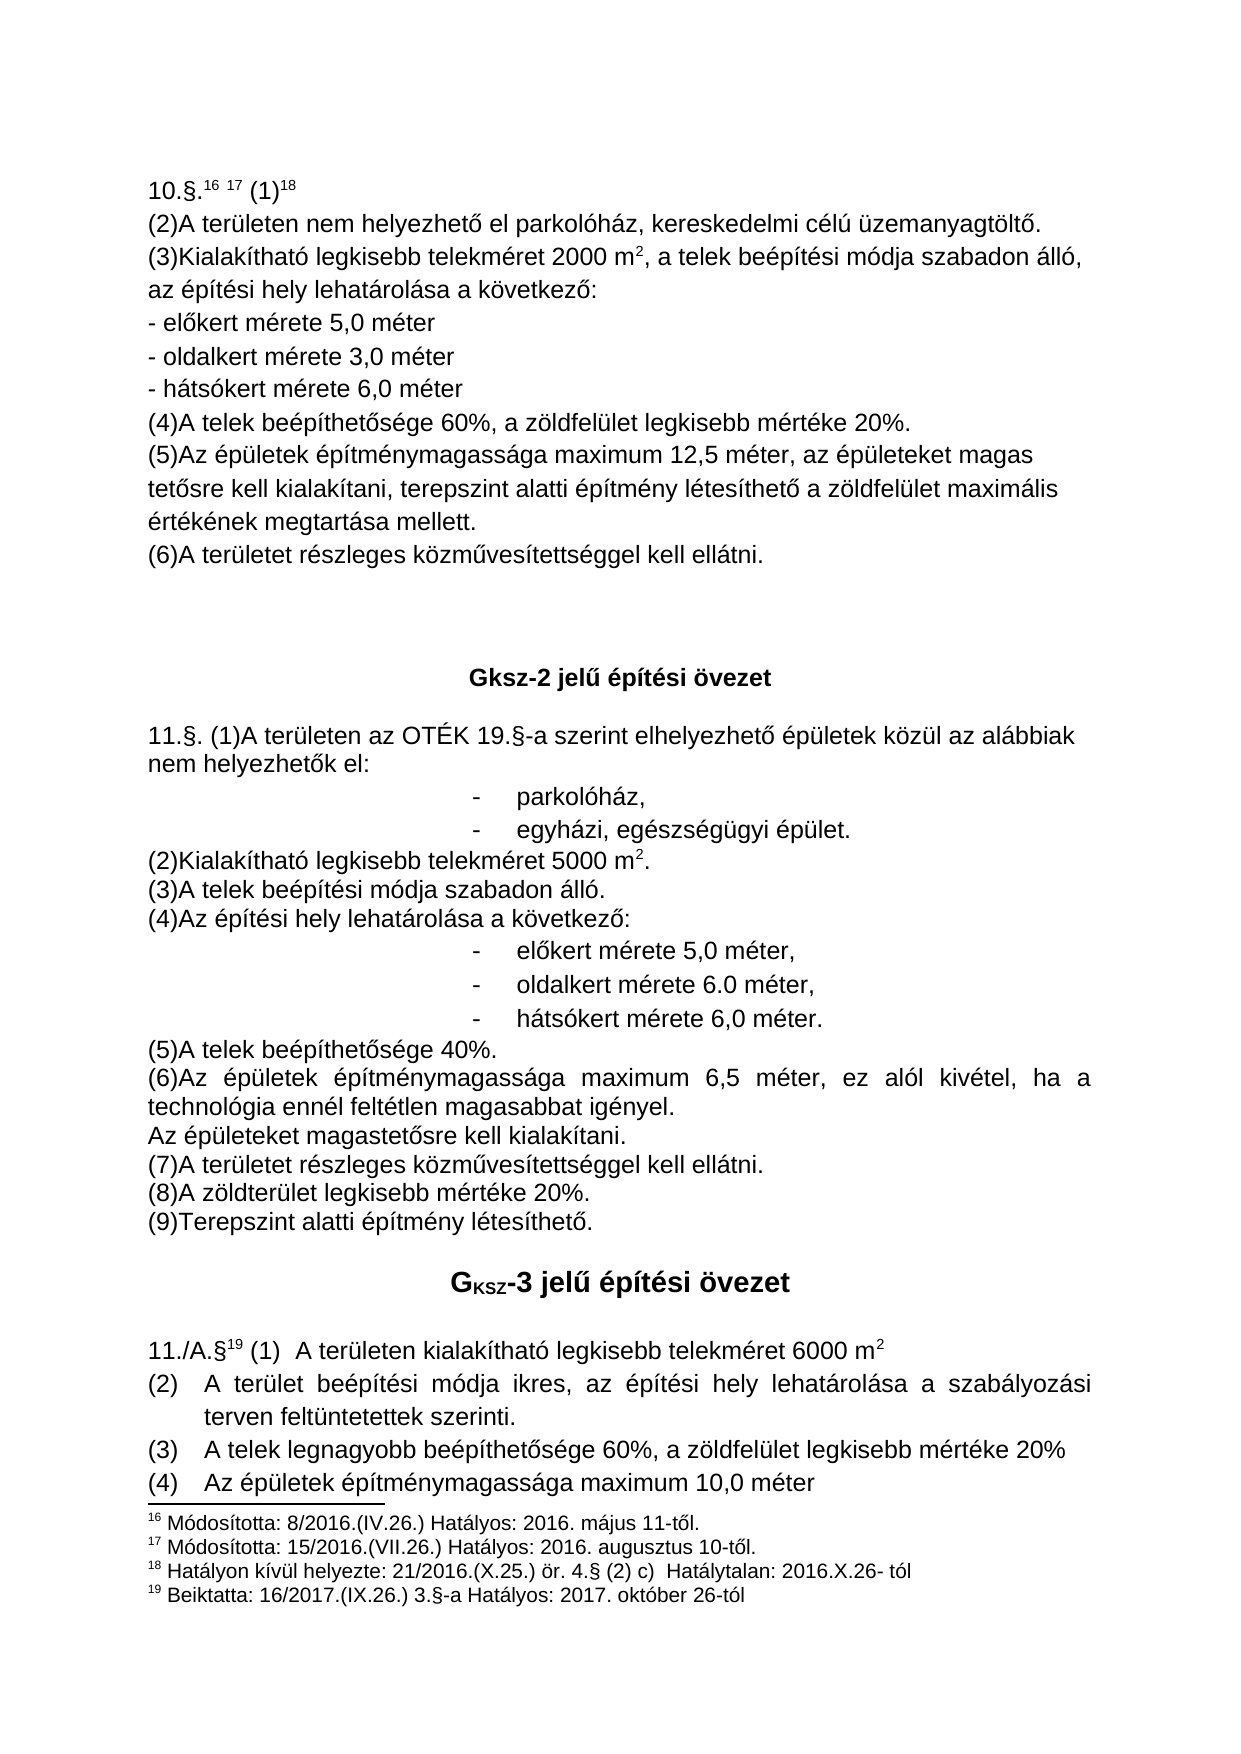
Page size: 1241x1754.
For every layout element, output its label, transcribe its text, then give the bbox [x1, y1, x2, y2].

list (6)Az épületek építménymagassága maximum 6,5 méter, ez alól kivétel, ha a technológia ennél feltétlen magasabbat igényel. [148, 1063, 1093, 1121]
list (8)A zöldterület legkisebb mértéke 20%. [148, 1178, 1093, 1207]
text (2)A területen nem helyezhető el parkolóház, kereskedelmi célú üzemanyagtöltő. [148, 209, 1093, 238]
text 11.§. (1)A területen az OTÉK 19.§-a szerint elhelyezhető épületek közül az alábbiak nem helyezhetők el: [148, 721, 1093, 778]
text 11./A.§ (1) A területen kialakítható legkisebb telekméret 6000 m2 [148, 1336, 1093, 1365]
list (2)Kialakítható legkisebb telekméret 5000 m2. [148, 846, 1093, 875]
text (3) A telek legnagyobb beépíthetősége 60%, a zöldfelület legkisebb mértéke 20% [148, 1435, 1093, 1464]
text (4) Az épületek építménymagassága maximum 10,0 méter [148, 1468, 1093, 1497]
list (3)A telek beépítési módja szabadon álló. [148, 875, 1093, 904]
text (9)Terepszint alatti építmény létesíthető. [148, 1207, 1093, 1236]
text (5)A telek beépíthetősége 40%. [148, 1035, 1093, 1063]
text (2) A terület beépítési módja ikres, az építési hely lehatárolása a szabályozási terven feltüntetettek szerinti. [148, 1369, 1093, 1431]
text (4)A telek beépíthetősége 60%, a zöldfelület legkisebb mértéke 20%. [148, 407, 1093, 436]
text (5)Az épületek építménymagassága maximum 12,5 méter, az épületeket magas tetősre kell kialakítani, terepszint alatti építmény létesíthető a zöldfelület maximális értékének megtartása mellett. [148, 441, 1093, 535]
list (4)Az építési hely lehatárolása a következő: [148, 904, 1093, 932]
list egyházi, egészségügyi épület. [472, 812, 1093, 846]
text - oldalkert mérete 3,0 méter [148, 341, 1093, 370]
list (7)A területet részleges közművesítettséggel kell ellátni. [148, 1150, 1093, 1178]
text - hátsókert mérete 6,0 méter [148, 374, 1093, 403]
list hátsókert mérete 6,0 méter. [472, 1001, 1093, 1035]
text (6)A területet részleges közművesítettséggel kell ellátni. [148, 539, 1093, 568]
list parkolóház, [472, 778, 1093, 812]
list oldalkert mérete 6.0 méter, [472, 967, 1093, 1001]
text GKSZ-3 jelű építési övezet [148, 1265, 1093, 1298]
text 10.§. (1) [148, 176, 1093, 205]
text Gksz-2 jelű építési övezet [148, 663, 1093, 692]
text (3)Kialakítható legkisebb telekméret 2000 m2, a telek beépítési módja szabadon álló, az építési hely lehatárolása a következő: [148, 242, 1093, 304]
text - előkert mérete 5,0 méter [148, 308, 1093, 337]
list Az épületeket magastetősre kell kialakítani. [148, 1121, 1093, 1150]
list előkert mérete 5,0 méter, [472, 932, 1093, 967]
